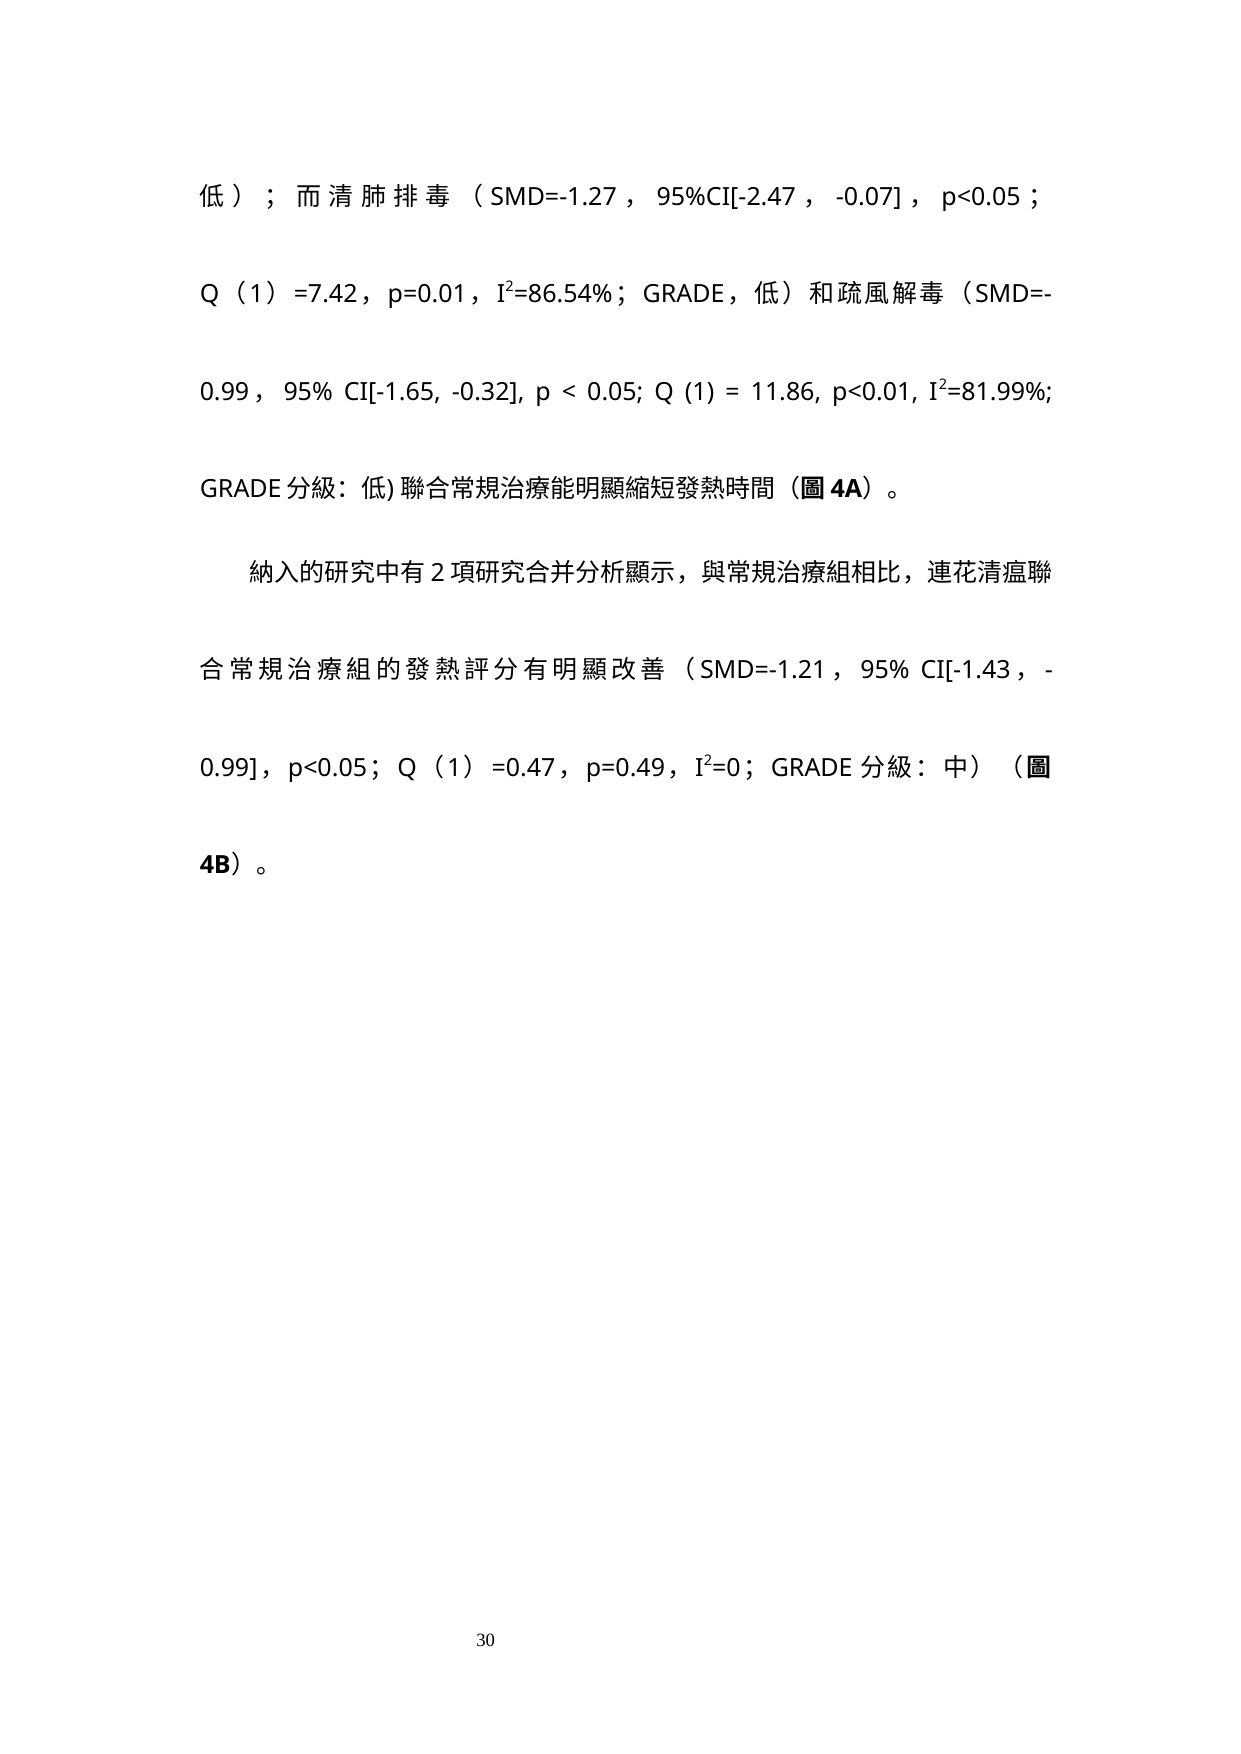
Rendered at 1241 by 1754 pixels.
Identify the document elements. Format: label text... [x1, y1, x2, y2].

text 納入的研究中有2項研究合并分析顯示，與常規治療組相比，連花清瘟聯合常規治療組的發熱評分有明顯改善（SMD=-1.21，95% CI[-1.43，-0.99]，p<0.05；Q（1）=0.47，p=0.49，I2=0；GRADE分級：中）（圖4B）。 [199, 538, 1053, 895]
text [199, 162, 1053, 519]
